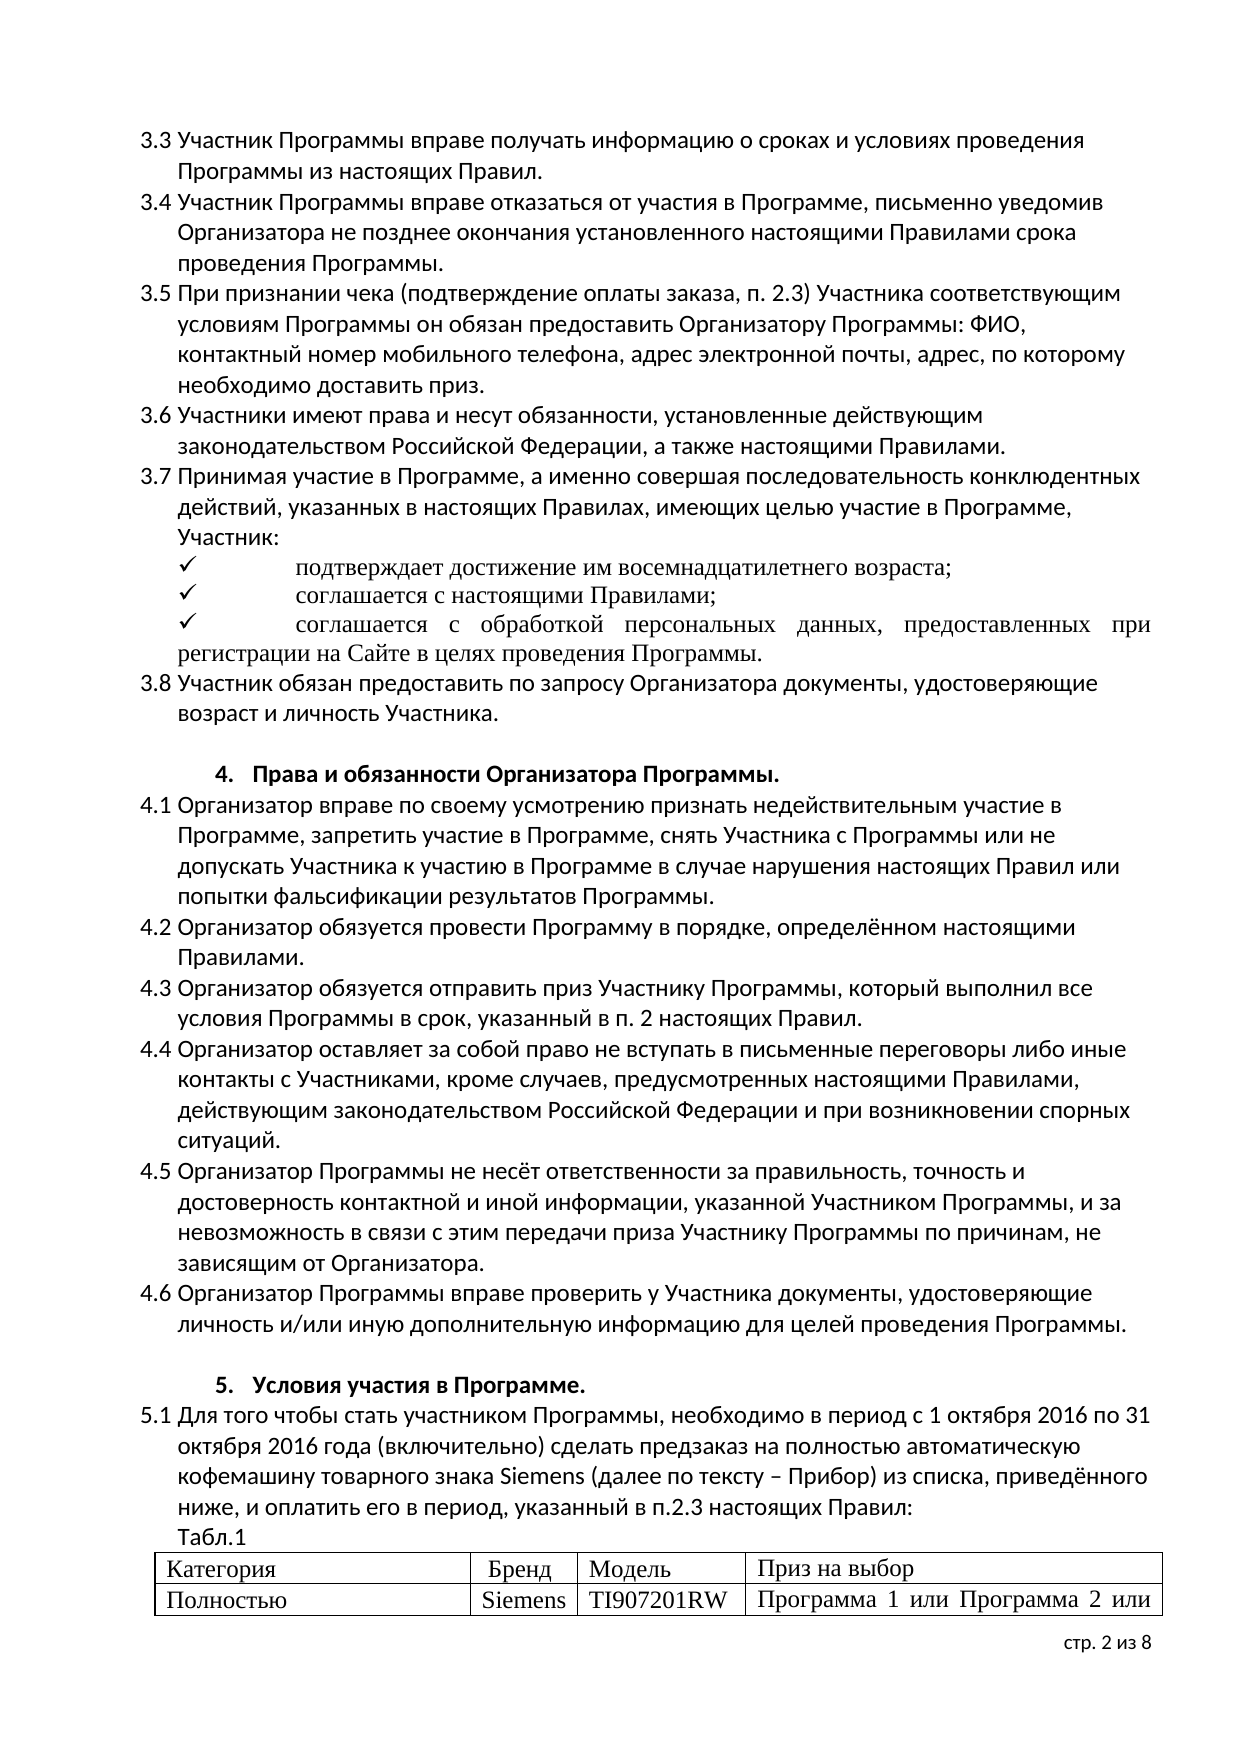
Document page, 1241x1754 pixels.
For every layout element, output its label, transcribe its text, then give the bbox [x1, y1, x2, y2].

list подтверждает достижение им восемнадцатилетнего возраста; [177, 552, 1152, 581]
list Организатор Программы не несёт ответственности за правильность, точность и достоверность контактной и иной информации, указанной Участником Программы, и за невозможность в связи с этим передачи приза Участнику Программы по причинам, не зависящим от Организатора. [140, 1155, 1152, 1277]
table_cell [156, 1584, 470, 1614]
list Организатор оставляет за собой право не вступать в письменные переговоры либо иные контакты с Участниками, кроме случаев, предусмотренных настоящими Правилами, действующим законодательством Российской Федерации и при возникновении спорных ситуаций. [140, 1033, 1152, 1155]
list При признании чека (подтверждение оплаты заказа, п. 2.3) Участника соответствующим условиям Программы он обязан предоставить Организатору Программы: ФИО, контактный номер мобильного телефона, адрес электронной почты, адрес, по которому необходимо доставить приз. [140, 277, 1152, 399]
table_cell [746, 1584, 1162, 1614]
list Участники имеют права и несут обязанности, установленные действующим законодательством Российской Федерации, а также настоящими Правилами. [140, 399, 1152, 460]
list Права и обязанности Организатора Программы. [215, 758, 1152, 789]
list Принимая участие в Программе, а именно совершая последовательность конклюдентных действий, указанных в настоящих Правилах, имеющих целью участие в Программе, Участник: [140, 460, 1152, 552]
list Организатор вправе по своему усмотрению признать недействительным участие в Программе, запретить участие в Программе, снять Участника с Программы или не допускать Участника к участию в Программе в случае нарушения настоящих Правил или попытки фальсификации результатов Программы. [140, 789, 1152, 911]
list Участник обязан предоставить по запросу Организатора документы, удостоверяющие возраст и личность Участника. [140, 667, 1152, 728]
list Участник Программы вправе получать информацию о сроках и условиях проведения Программы из настоящих Правил. [140, 124, 1152, 186]
list Организатор обязуется провести Программу в порядке, определённом настоящими Правилами. [140, 911, 1152, 972]
list Организатор обязуется отправить приз Участнику Программы, который выполнил все условия Программы в срок, указанный в п. 2 настоящих Правил. [140, 972, 1152, 1033]
list Условия участия в Программе. [215, 1369, 1152, 1399]
table_header Бренд [471, 1553, 577, 1583]
list Участник Программы вправе отказаться от участия в Программе, письменно уведомив Организатора не позднее окончания установленного настоящими Правилами срока проведения Программы. [140, 186, 1152, 277]
list соглашается с настоящими Правилами; [177, 581, 1152, 609]
list соглашается с обработкой персональных данных, предоставленных при регистрации на Сайте в целях проведения Программы. [177, 609, 1152, 667]
list Организатор Программы вправе проверить у Участника документы, удостоверяющие личность и/или иную дополнительную информацию для целей проведения Программы. [140, 1277, 1152, 1338]
list Для того чтобы стать участником Программы, необходимо в период с 1 октября 2016 по 31 октября 2016 года (включительно) сделать предзаказ на полностью автоматическую кофемашину товарного знака Siemens (далее по тексту – Прибор) из списка, приведённого ниже, и оплатить его в период, указанный в п.2.3 настоящих Правил: [140, 1399, 1152, 1521]
table_header Категория [156, 1553, 470, 1583]
table_cell TI907201RW [578, 1584, 745, 1614]
list Табл.1 [177, 1521, 1152, 1552]
table_header Модель [578, 1553, 745, 1583]
table_header Приз на выбор [746, 1553, 1162, 1583]
table_cell Siemens [471, 1584, 577, 1614]
